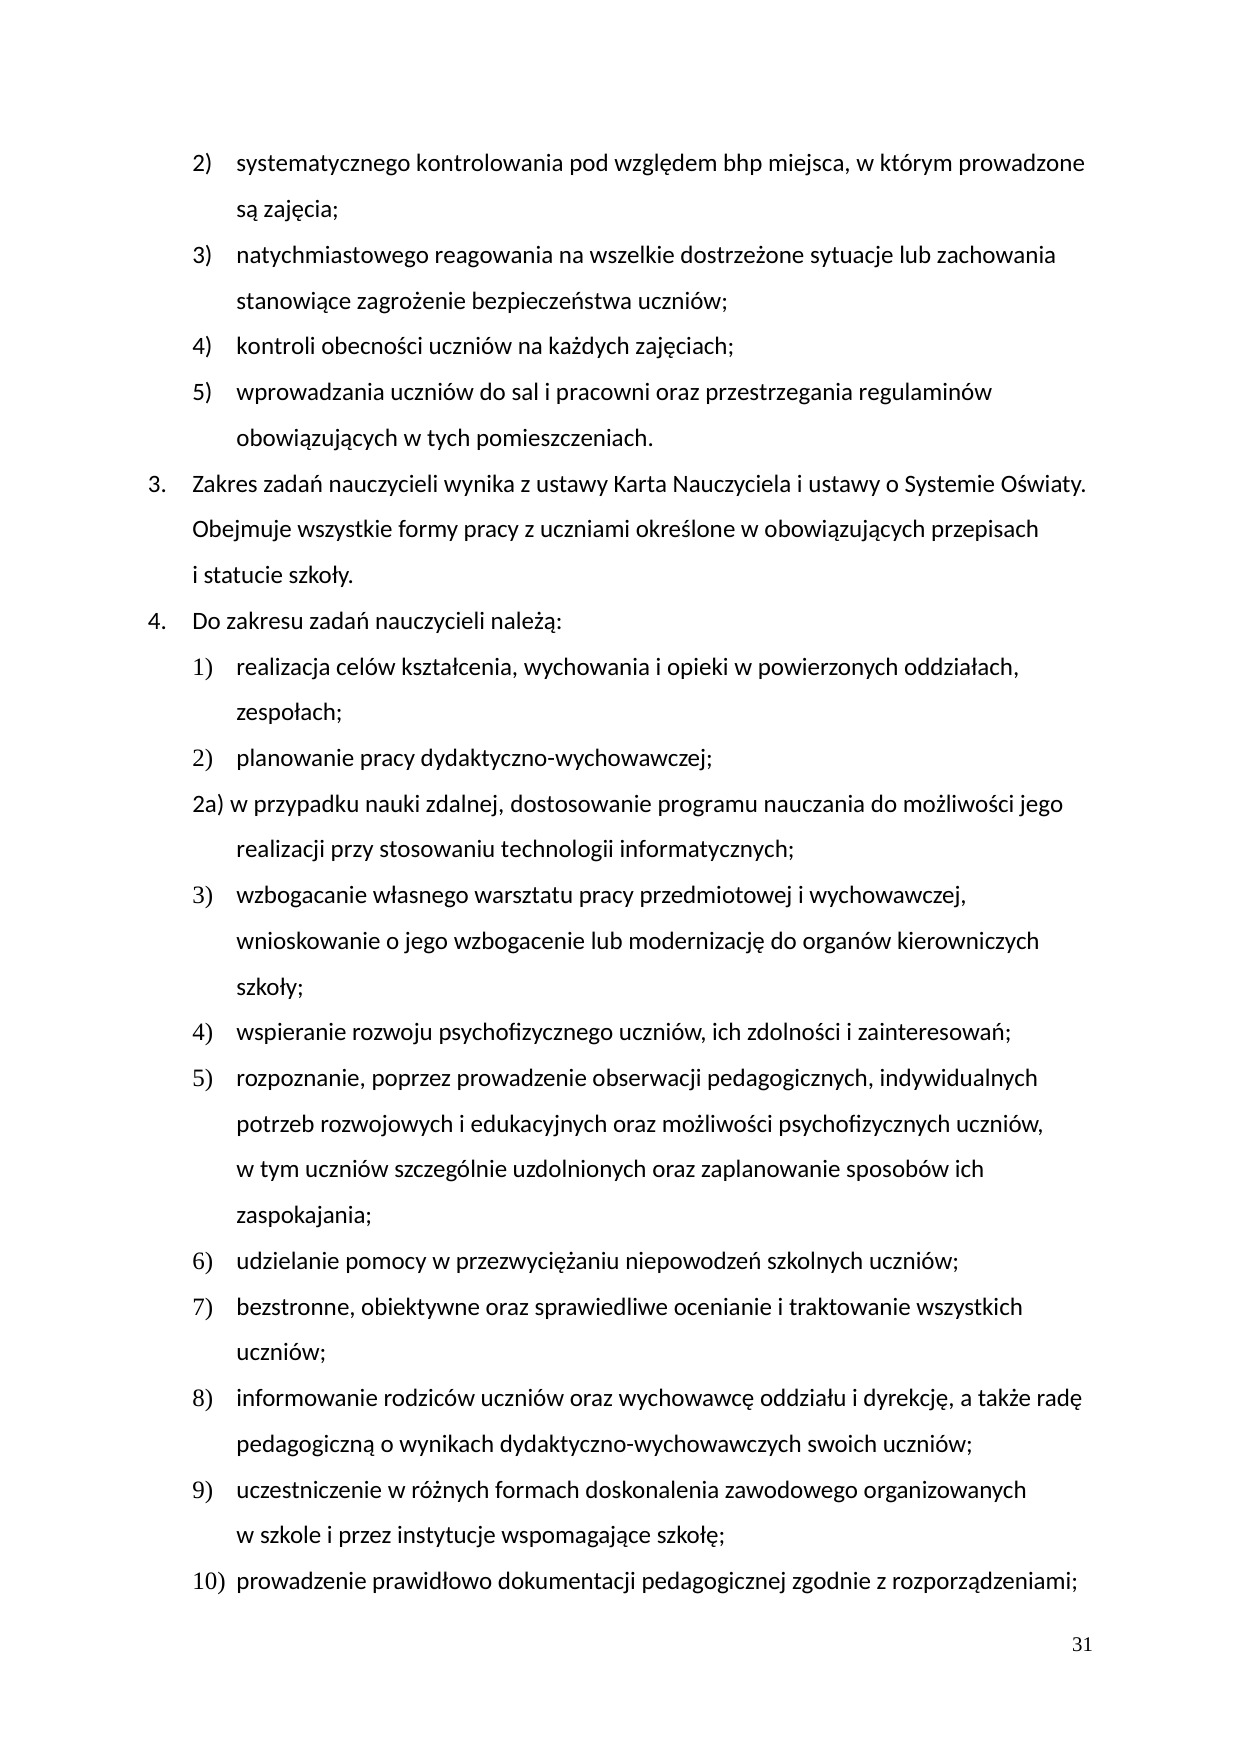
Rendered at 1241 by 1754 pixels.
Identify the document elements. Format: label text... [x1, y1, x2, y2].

list wspieranie rozwoju psychofizycznego uczniów, ich zdolności i zainteresowań; [192, 1016, 1093, 1047]
list uczestniczenie w różnych formach doskonalenia zawodowego organizowanych w szkole i przez instytucje wspomagające szkołę; [192, 1474, 1093, 1550]
list rozpoznanie, poprzez prowadzenie obserwacji pedagogicznych, indywidualnych potrzeb rozwojowych i edukacyjnych oraz możliwości psychofizycznych uczniów, w tym uczniów szczególnie uzdolnionych oraz zaplanowanie sposobów ich zaspokajania; [192, 1062, 1093, 1230]
list Do zakresu zadań nauczycieli należą: [148, 605, 1093, 635]
list Zakres zadań nauczycieli wynika z ustawy Karta Nauczyciela i ustawy o Systemie Oświaty. Obejmuje wszystkie formy pracy z uczniami określone w obowiązujących przepisach i statucie szkoły. [148, 468, 1093, 590]
list informowanie rodziców uczniów oraz wychowawcę oddziału i dyrekcję, a także radę pedagogiczną o wynikach dydaktyczno-wychowawczych swoich uczniów; [192, 1382, 1093, 1458]
list natychmiastowego reagowania na wszelkie dostrzeżone sytuacje lub zachowania stanowiące zagrożenie bezpieczeństwa uczniów; [192, 239, 1093, 315]
list udzielanie pomocy w przezwyciężaniu niepowodzeń szkolnych uczniów; [192, 1245, 1093, 1276]
list kontroli obecności uczniów na każdych zajęciach; [192, 331, 1093, 361]
list bezstronne, obiektywne oraz sprawiedliwe ocenianie i traktowanie wszystkich uczniów; [192, 1291, 1093, 1367]
list wprowadzania uczniów do sal i pracowni oraz przestrzegania regulaminów obowiązujących w tych pomieszczeniach. [192, 376, 1093, 452]
text 2a) w przypadku nauki zdalnej, dostosowanie programu nauczania do możliwości jego realizacji przy stosowaniu technologii informatycznych; [192, 788, 1093, 864]
list realizacja celów kształcenia, wychowania i opieki w powierzonych oddziałach, zespołach; [192, 651, 1093, 727]
list wzbogacanie własnego warsztatu pracy przedmiotowej i wychowawczej, wnioskowanie o jego wzbogacenie lub modernizację do organów kierowniczych szkoły; [192, 879, 1093, 1001]
list prowadzenie prawidłowo dokumentacji pedagogicznej zgodnie z rozporządzeniami; [192, 1565, 1093, 1596]
list planowanie pracy dydaktyczno-wychowawczej; [192, 742, 1093, 773]
list systematycznego kontrolowania pod względem bhp miejsca, w którym prowadzone są zajęcia; [192, 148, 1093, 224]
